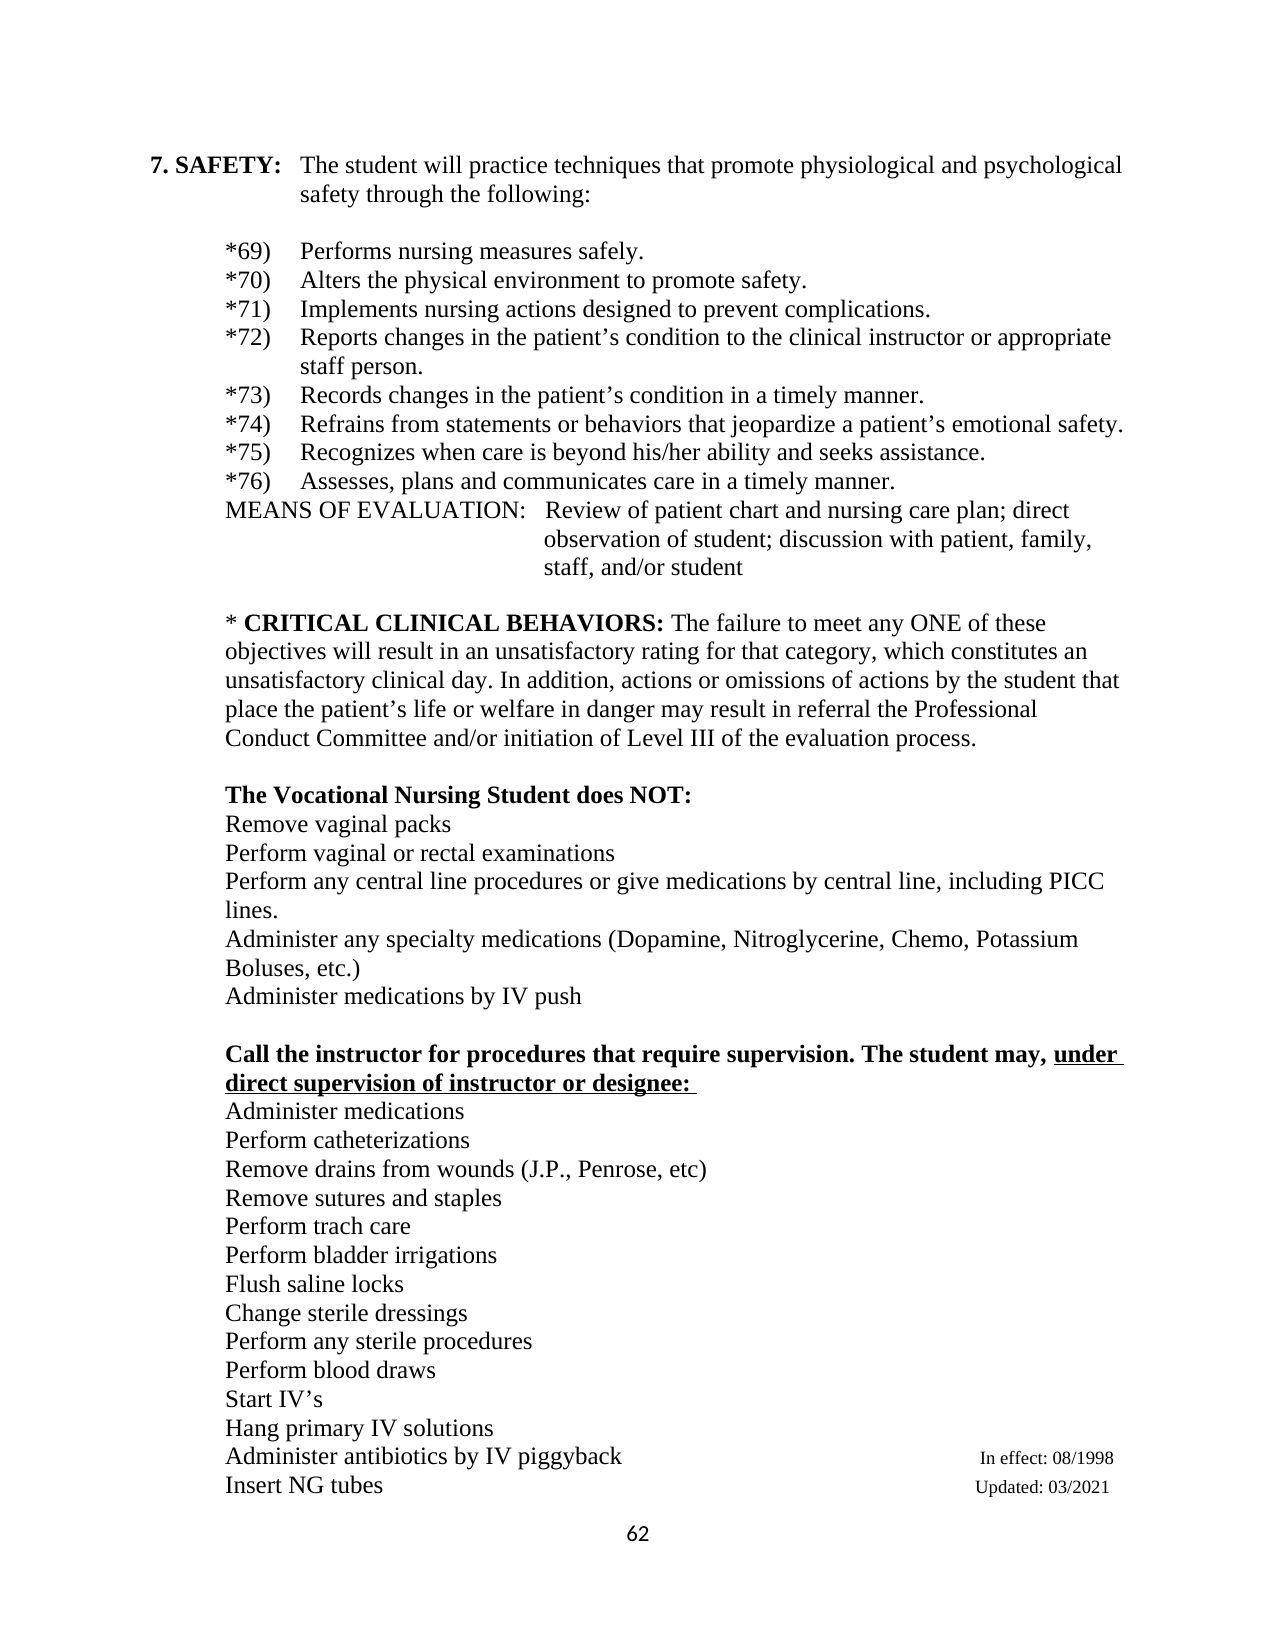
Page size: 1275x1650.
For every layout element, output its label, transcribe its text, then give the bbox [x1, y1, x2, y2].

text Insert NG tubes Updated: 03/2021 [225, 1470, 1125, 1499]
text Start IV’s [225, 1384, 1125, 1413]
text Remove vaginal packs [225, 809, 1125, 838]
text Perform any sterile procedures [225, 1326, 1125, 1355]
text The Vocational Nursing Student does NOT: [225, 780, 1125, 809]
text *76) Assesses, plans and communicates care in a timely manner. [225, 466, 1125, 495]
text Perform trach care [225, 1211, 1125, 1240]
text Administer any specialty medications (Dopamine, Nitroglycerine, Chemo, Potassium Boluses, etc.) [225, 924, 1125, 981]
text 7. SAFETY: The student will practice techniques that promote physiological and psychological safety through the following: [150, 150, 1125, 207]
text Remove drains from wounds (J.P., Penrose, etc) [225, 1154, 1125, 1183]
text MEANS OF EVALUATION: Review of patient chart and nursing care plan; direct [225, 495, 1125, 524]
text Perform blood draws [225, 1355, 1125, 1384]
text Change sterile dressings [225, 1298, 1125, 1326]
text Perform catheterizations [225, 1125, 1125, 1154]
text staff, and/or student [225, 552, 1125, 581]
text *70) Alters the physical environment to promote safety. [225, 265, 1125, 294]
text Perform vaginal or rectal examinations [225, 838, 1125, 866]
text *72) Reports changes in the patient’s condition to the clinical instructor or appropriate staff person. [225, 322, 1125, 380]
text Perform any central line procedures or give medications by central line, including PICC lines. [225, 866, 1125, 924]
text *75) Recognizes when care is beyond his/her ability and seeks assistance. [225, 437, 1125, 466]
text Perform bladder irrigations [225, 1240, 1125, 1269]
text Call the instructor for procedures that require supervision. The student may, under direct supervision of instructor or designee: [225, 1039, 1125, 1096]
text Administer medications by IV push [225, 981, 1125, 1010]
text *71) Implements nursing actions designed to prevent complications. [225, 294, 1125, 322]
text *73) Records changes in the patient’s condition in a timely manner. [225, 380, 1125, 409]
text *69) Performs nursing measures safely. [225, 236, 1125, 265]
text Flush saline locks [225, 1269, 1125, 1298]
text Hang primary IV solutions [225, 1413, 1125, 1441]
text observation of student; discussion with patient, family, [225, 524, 1125, 552]
text *74) Refrains from statements or behaviors that jeopardize a patient’s emotional safety. [225, 409, 1125, 437]
text Remove sutures and staples [225, 1183, 1125, 1211]
text Administer antibiotics by IV piggyback In effect: 08/1998 [225, 1441, 1125, 1470]
text * CRITICAL CLINICAL BEHAVIORS: The failure to meet any ONE of these objectives will result in an unsatisfactory rating for that category, which constitutes an unsatisfactory clinical day. In addition, actions or omissions of actions by the student that place the patient’s life or welfare in danger may result in referral the Professional Conduct Committee and/or initiation of Level III of the evaluation process. [225, 608, 1125, 751]
text Administer medications [225, 1096, 1125, 1125]
